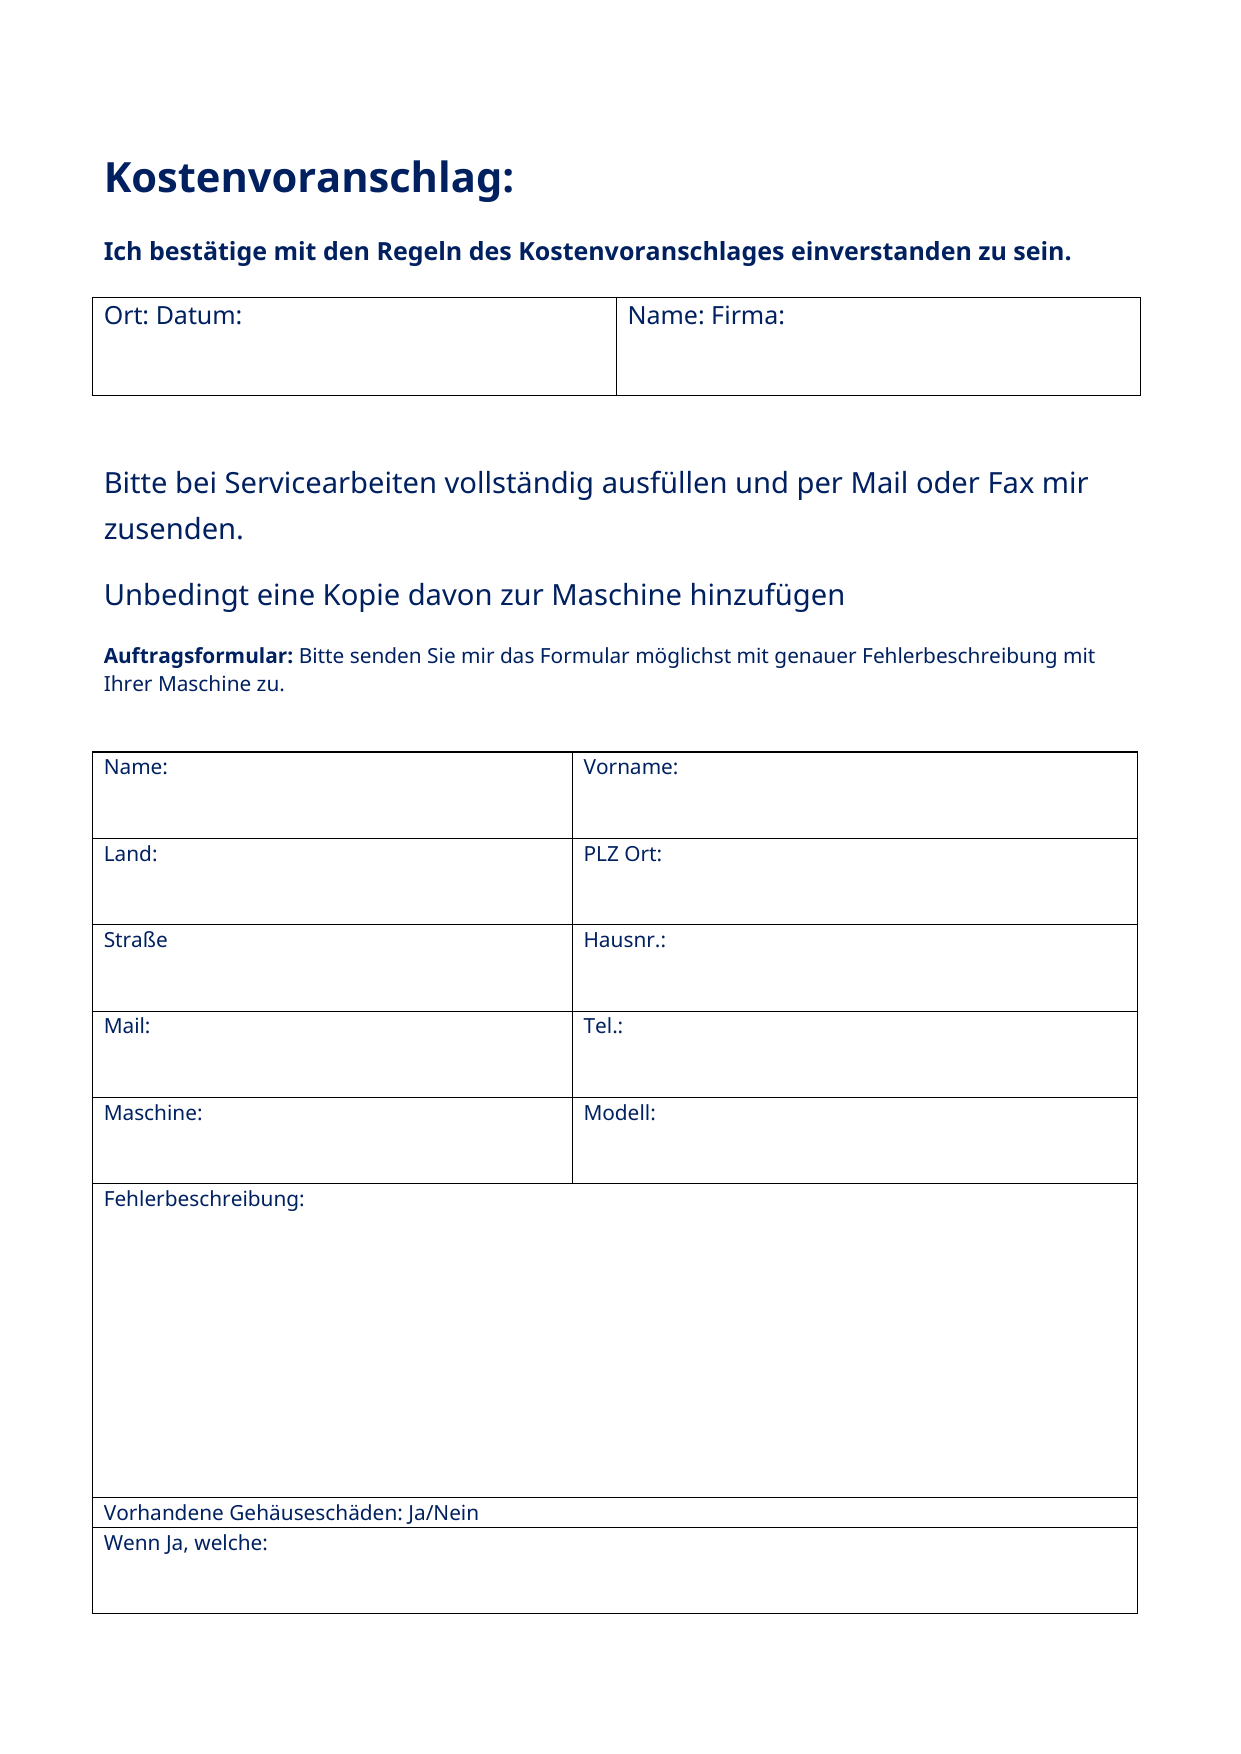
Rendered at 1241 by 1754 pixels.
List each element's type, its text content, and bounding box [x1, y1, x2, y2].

text Unbedingt eine Kopie davon zur Maschine hinzufügen [103, 575, 1137, 614]
text Kostenvoranschlag: [103, 148, 1137, 204]
table_cell Mail: [93, 1012, 572, 1097]
table_cell Modell: [573, 1098, 1137, 1183]
table_cell Wenn Ja, welche: [93, 1528, 1137, 1613]
table_cell Hausnr.: [573, 925, 1137, 1011]
table_cell Fehlerbeschreibung: [93, 1184, 1137, 1497]
table_header Name: [93, 753, 572, 838]
text Auftragsformular: Bitte senden Sie mir das Formular möglichst mit genauer Fehlerbeschreibung mit Ihrer Maschine zu. [103, 641, 1137, 698]
table_cell Straße [93, 925, 572, 1011]
table_cell Maschine: [93, 1098, 572, 1183]
table_cell Tel.: [573, 1012, 1137, 1097]
text Bitte bei Servicearbeiten vollständig ausfüllen und per Mail oder Fax mir zusenden. [103, 463, 1137, 548]
table_header Ort: Datum: [93, 298, 616, 395]
text Ich bestätige mit den Regeln des Kostenvoranschlages einverstanden zu sein. [103, 233, 1137, 268]
table_cell Land: [93, 839, 572, 924]
table_header Vorname: [573, 753, 1137, 838]
table_cell PLZ Ort: [573, 839, 1137, 924]
table_header Name: Firma: [617, 298, 1140, 395]
table_cell Vorhandene Gehäuseschäden: Ja/Nein [93, 1498, 1137, 1527]
